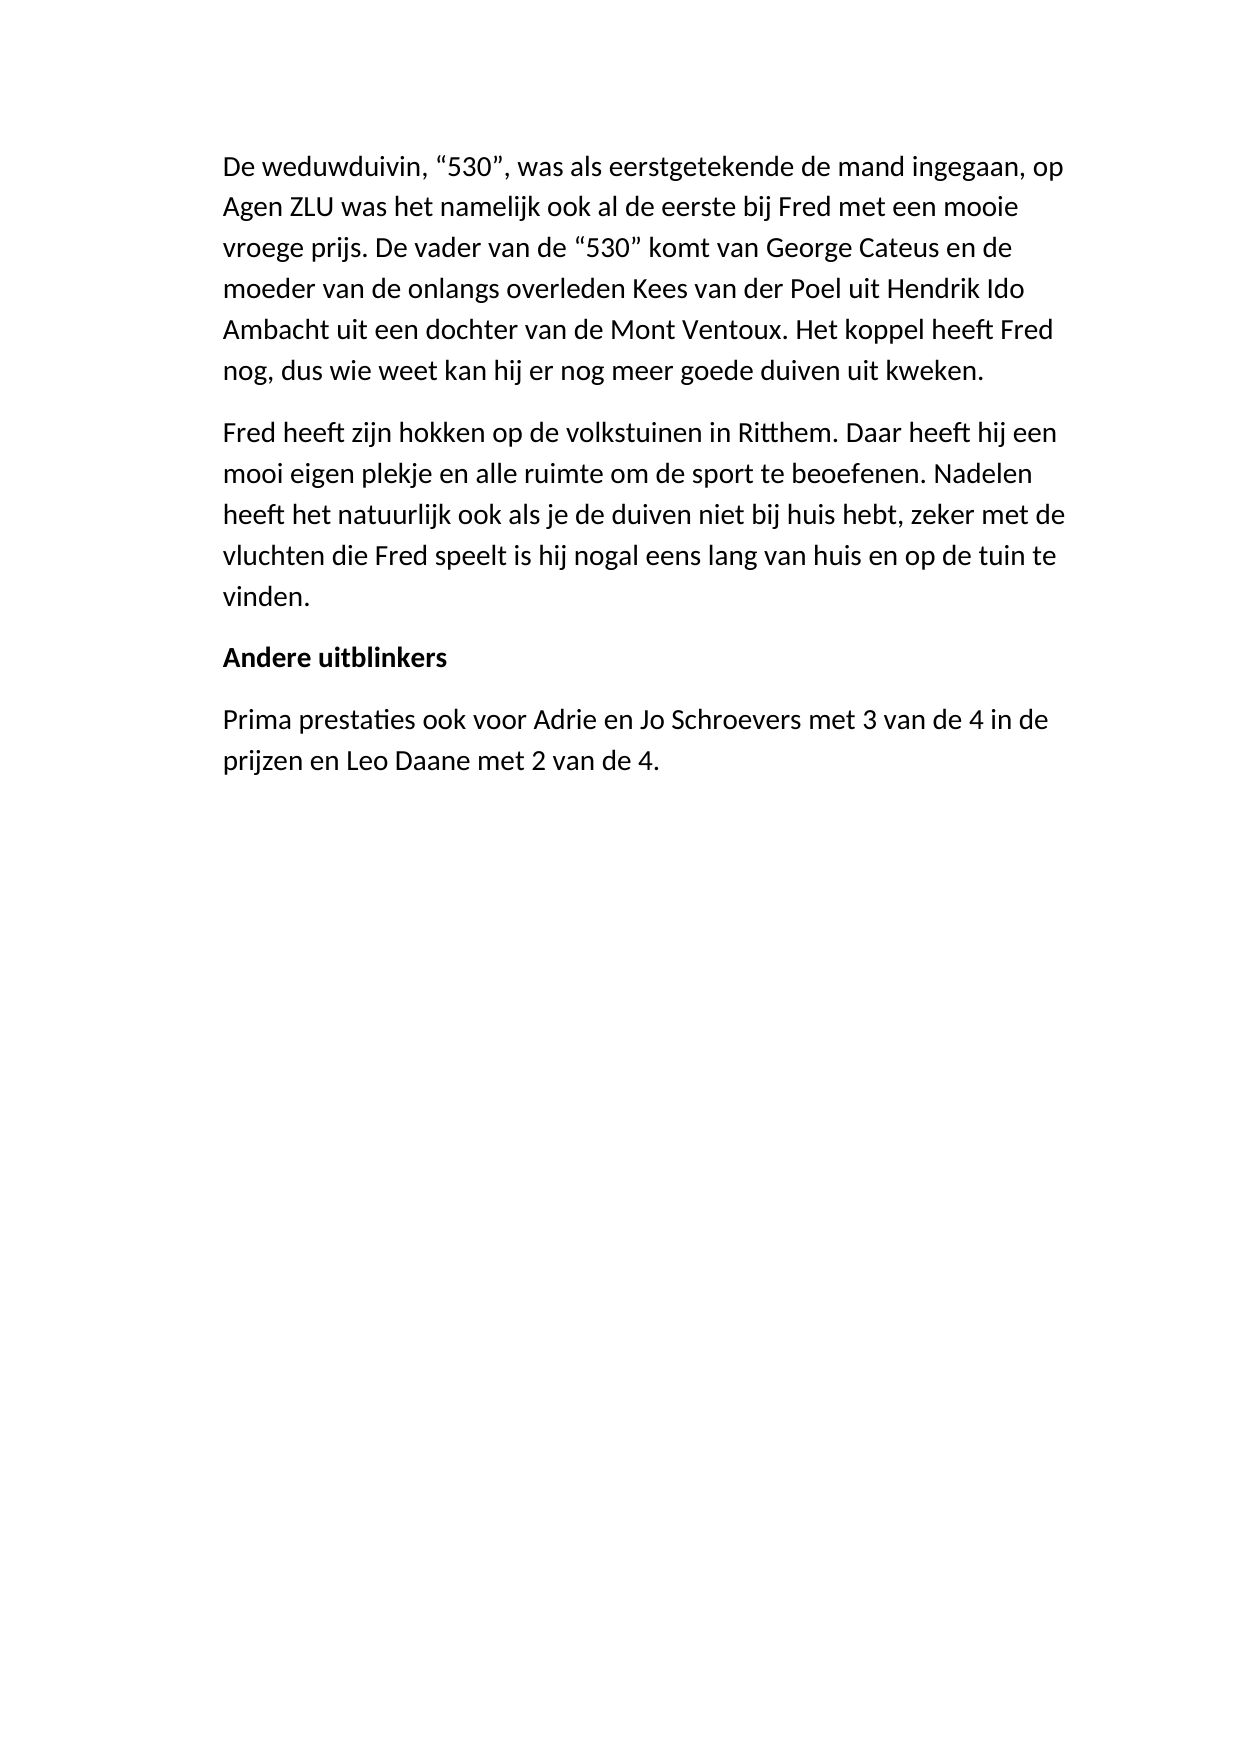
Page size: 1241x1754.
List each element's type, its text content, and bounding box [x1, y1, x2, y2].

text Fred heeft zijn hokken op de volkstuinen in Ritthem. Daar heeft hij een mooi eigen plekje en alle ruimte om de sport te beoefenen. Nadelen heeft het natuurlijk ook als je de duiven niet bij huis hebt, zeker met de vluchten die Fred speelt is hij nogal eens lang van huis en op de tuin te vinden. [223, 414, 1093, 613]
text De weduwduivin, “530”, was als eerstgetekende de mand ingegaan, op Agen ZLU was het namelijk ook al de eerste bij Fred met een mooie vroege prijs. De vader van de “530” komt van George Cateus en de moeder van de onlangs overleden Kees van der Poel uit Hendrik Ido Ambacht uit een dochter van de Mont Ventoux. Het koppel heeft Fred nog, dus wie weet kan hij er nog meer goede duiven uit kweken. [223, 148, 1093, 388]
text Andere uitblinkers [223, 639, 1093, 675]
text Prima prestaties ook voor Adrie en Jo Schroevers met 3 van de 4 in de prijzen en Leo Daane met 2 van de 4. [223, 701, 1093, 778]
